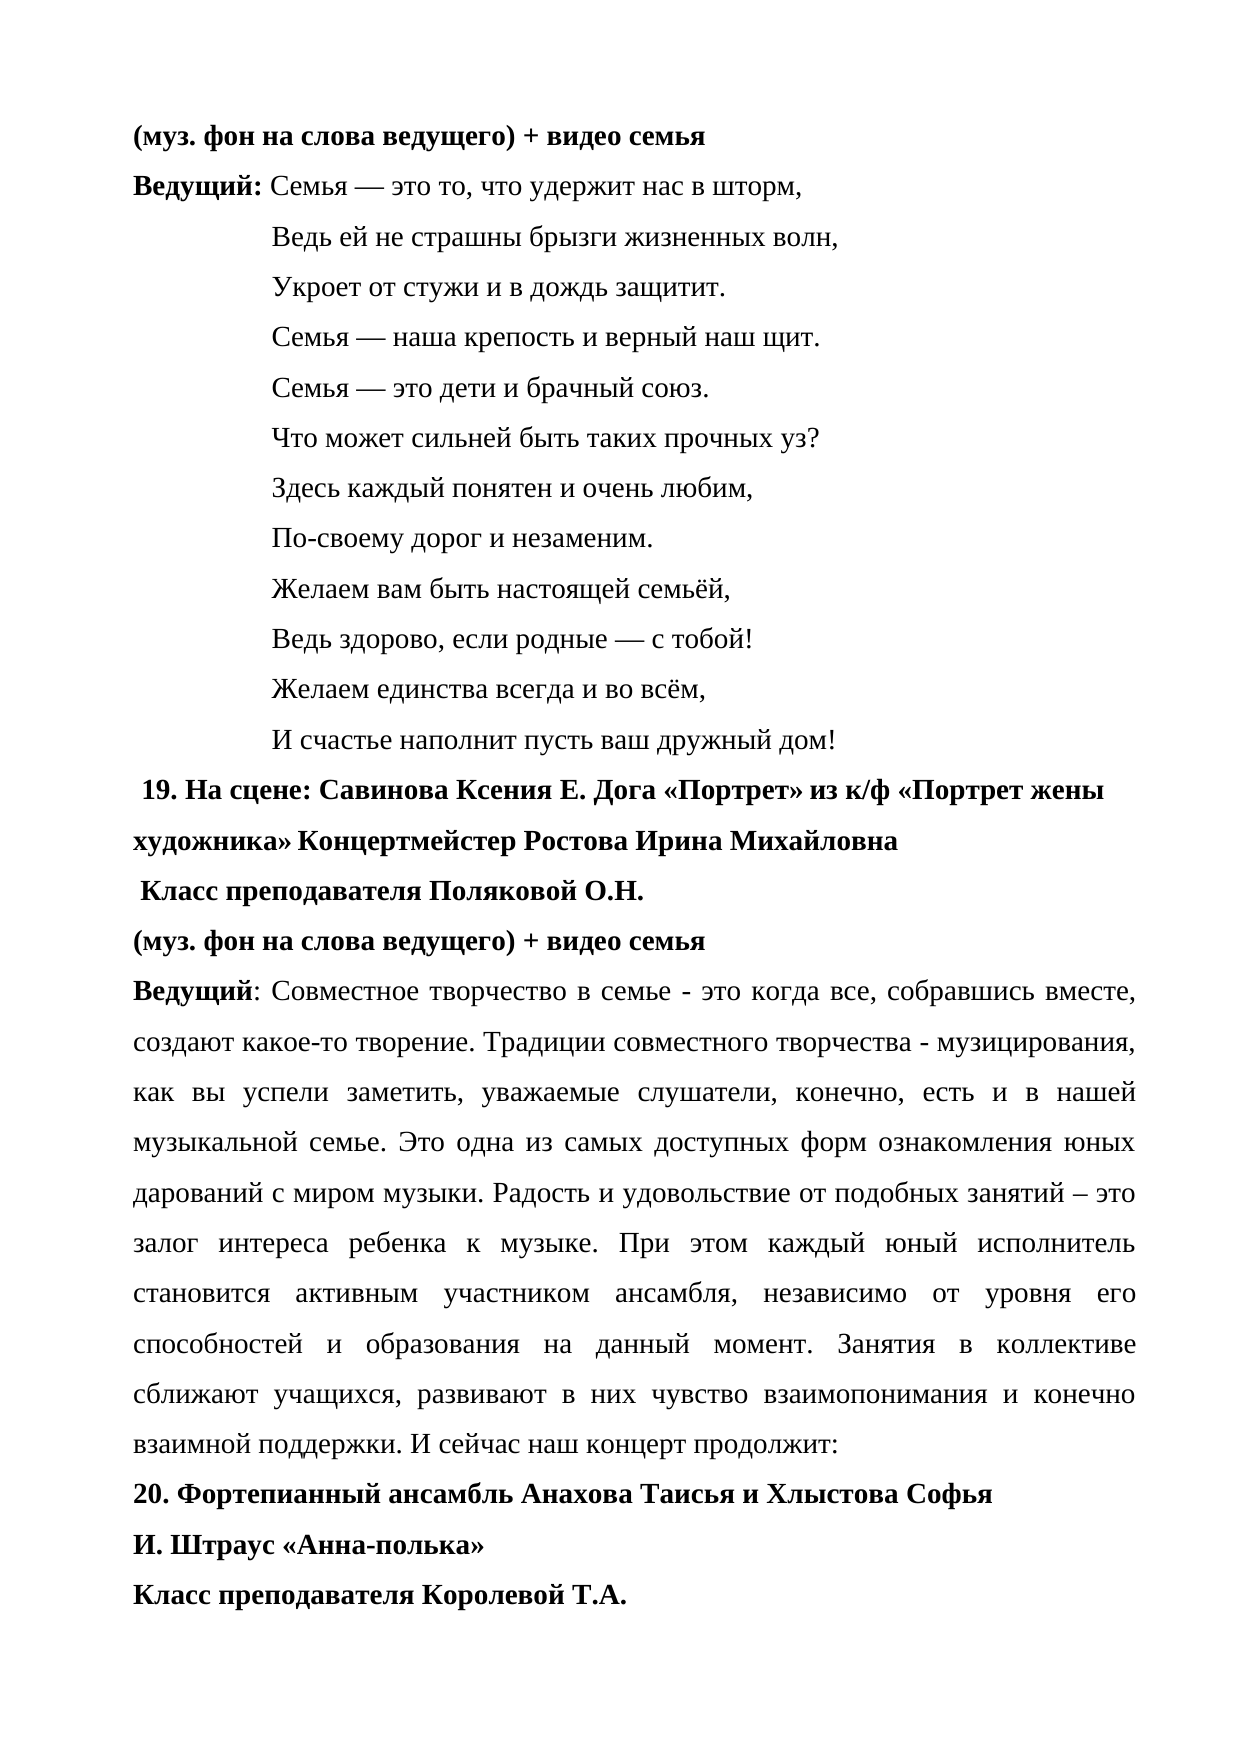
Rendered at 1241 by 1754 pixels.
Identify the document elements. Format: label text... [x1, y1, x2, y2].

text Ведущий: Семья — это то, что удержит нас в шторм, Ведь ей не страшны брызги жизненных волн, Укроет от стужи и в дождь защитит. Семья — наша крепость и верный наш щит. Семья — это дети и брачный союз. Что может сильней быть таких прочных уз? Здесь каждый понятен и очень любим, По-своему дорог и незаменим. Желаем вам быть настоящей семьёй, Ведь здорово, если родные — с тобой! Желаем единства всегда и во всём, И счастье наполнит пусть ваш дружный дом! [133, 168, 1137, 755]
text (муз. фон на слова ведущего) + видео семья [133, 118, 1137, 152]
text Класс преподавателя Королевой Т.А. [133, 1577, 1137, 1611]
text Класс преподавателя Поляковой О.Н. [133, 873, 1137, 906]
text 20. Фортепианный ансамбль Анахова Таисья и Хлыстова Софья [133, 1477, 1137, 1510]
text (муз. фон на слова ведущего) + видео семья [133, 923, 1137, 957]
text И. Штраус «Анна-полька» [133, 1527, 1137, 1561]
text Ведущий: Совместное творчество в семье - это когда все, собравшись вместе, создают какое-то творение. Традиции совместного творчества - музицирования, как вы успели заметить, уважаемые слушатели, конечно, есть и в нашей музыкальной семье. Это одна из самых доступных форм ознакомления юных дарований с миром музыки. Радость и удовольствие от подобных занятий – это залог интереса ребенка к музыке. При этом каждый юный исполнитель становится активным участником ансамбля, независимо от уровня его способностей и образования на данный момент. Занятия в коллективе сближают учащихся, развивают в них чувство взаимопонимания и конечно взаимной поддержки. И сейчас наш концерт продолжит: [133, 973, 1137, 1460]
text 19. На сцене: Савинова Ксения Е. Дога «Портрет» из к/ф «Портрет жены художника» Концертмейстер Ростова Ирина Михайловна [133, 772, 1137, 856]
